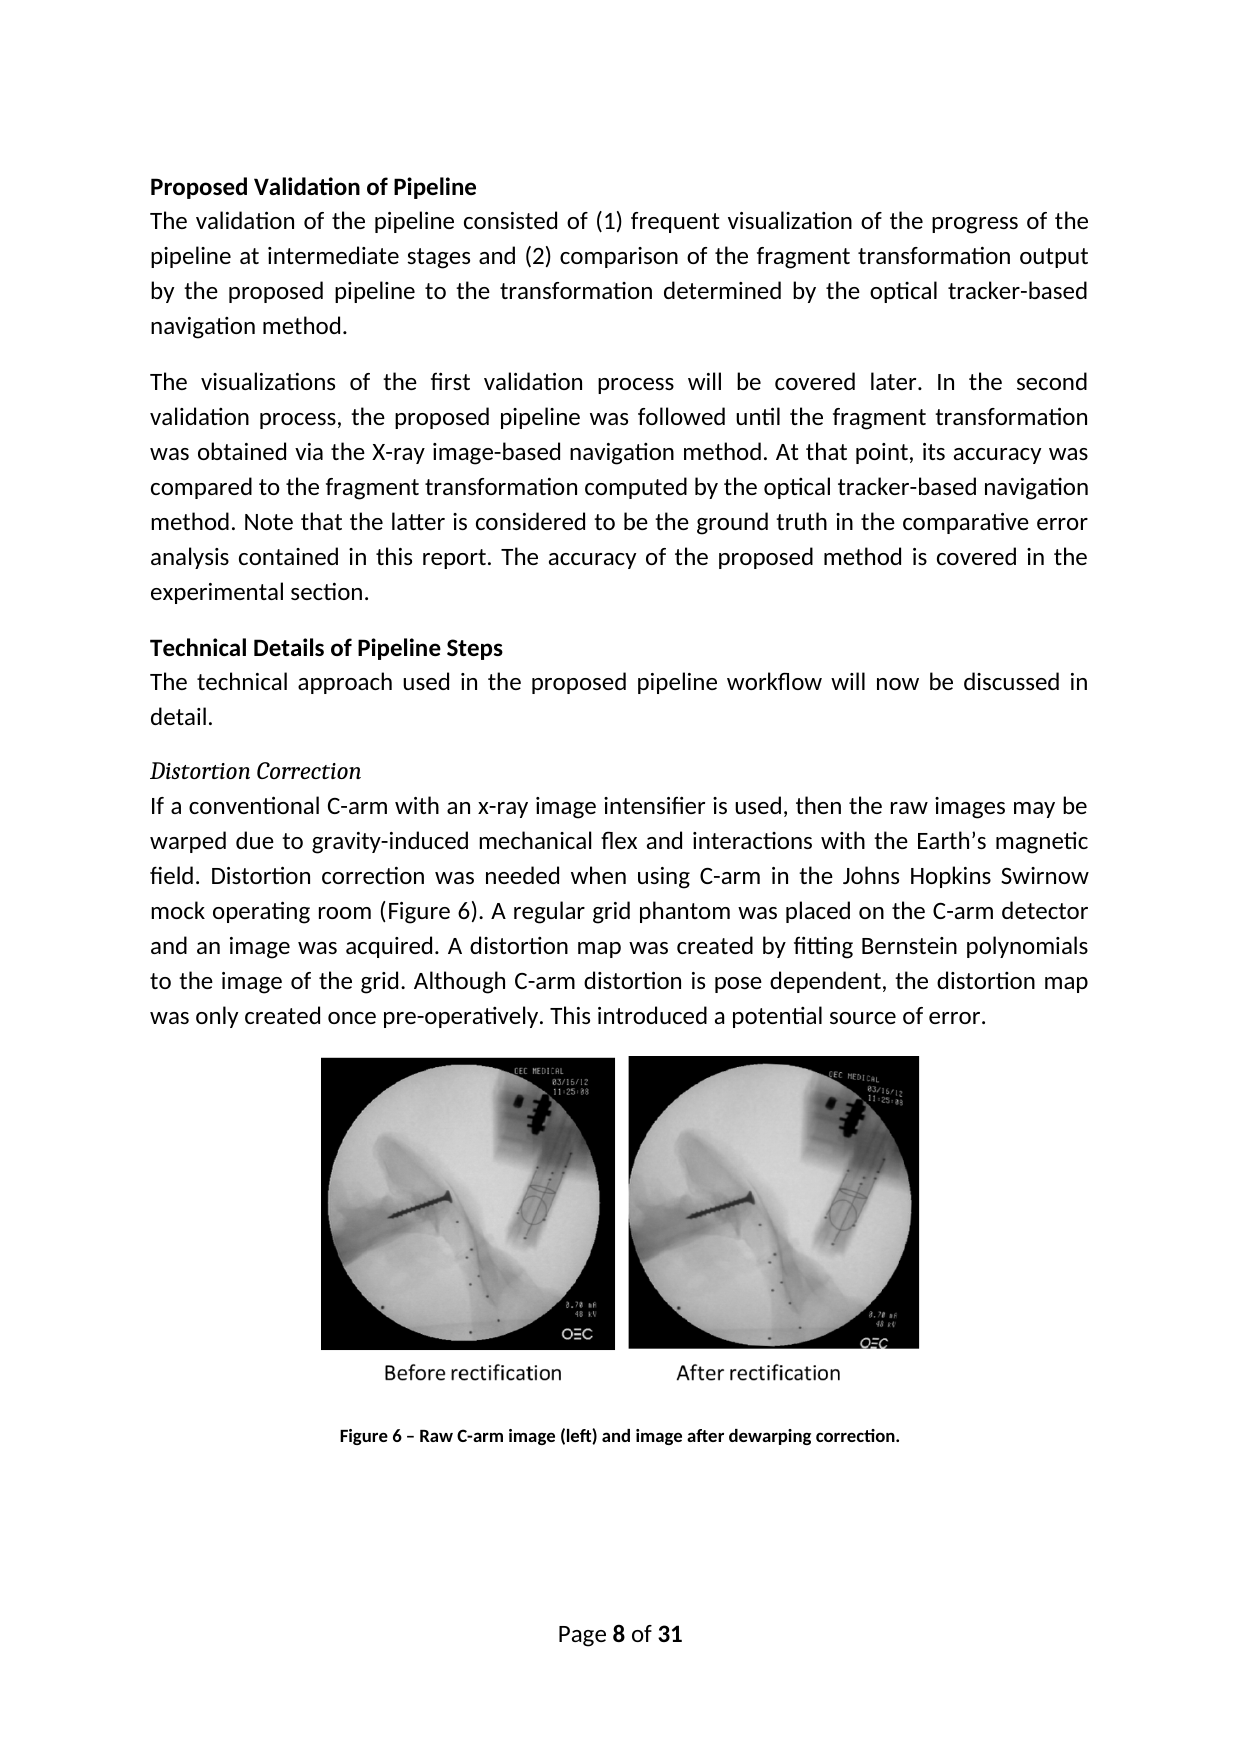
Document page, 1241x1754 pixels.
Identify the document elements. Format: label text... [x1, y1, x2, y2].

text If a conventional C-arm with an x-ray image intensifier is used, then the raw images may be warped due to gravity-induced mechanical flex and interactions with the Earth’s magnetic field. Distortion correction was needed when using C-arm in the Johns Hopkins Swirnow mock operating room (Figure 6). A regular grid phantom was placed on the C-arm detector and an image was acquired. A distortion map was created by fitting Bernstein polynomials to the image of the grid. Although C-arm distortion is pose dependent, the distortion map was only created once pre-operatively. This introduced a potential source of error. [150, 790, 1090, 1031]
text The visualizations of the first validation process will be covered later. In the second validation process, the proposed pipeline was followed until the fragment transformation was obtained via the X-ray image-based navigation method. At that point, its accuracy was compared to the fragment transformation computed by the optical tracker-based navigation method. Note that the latter is considered to be the ground truth in the comparative error analysis contained in this report. The accuracy of the proposed method is covered in the experimental section. [150, 366, 1090, 607]
picture [321, 1056, 920, 1400]
text The validation of the pipeline consisted of (1) frequent visualization of the progress of the pipeline at intermediate stages and (2) comparison of the fragment transformation output by the proposed pipeline to the transformation determined by the optical tracker-based navigation method. [150, 205, 1090, 341]
subtitle Proposed Validation of Pipeline [150, 171, 1090, 201]
text The technical approach used in the proposed pipeline workflow will now be discussed in detail. [150, 666, 1090, 732]
subtitle Distortion Correction [150, 757, 1090, 786]
subtitle Technical Details of Pipeline Steps [150, 632, 1090, 662]
text Figure 6 – Raw C-arm image (left) and image after dewarping correction. [150, 1424, 1090, 1447]
